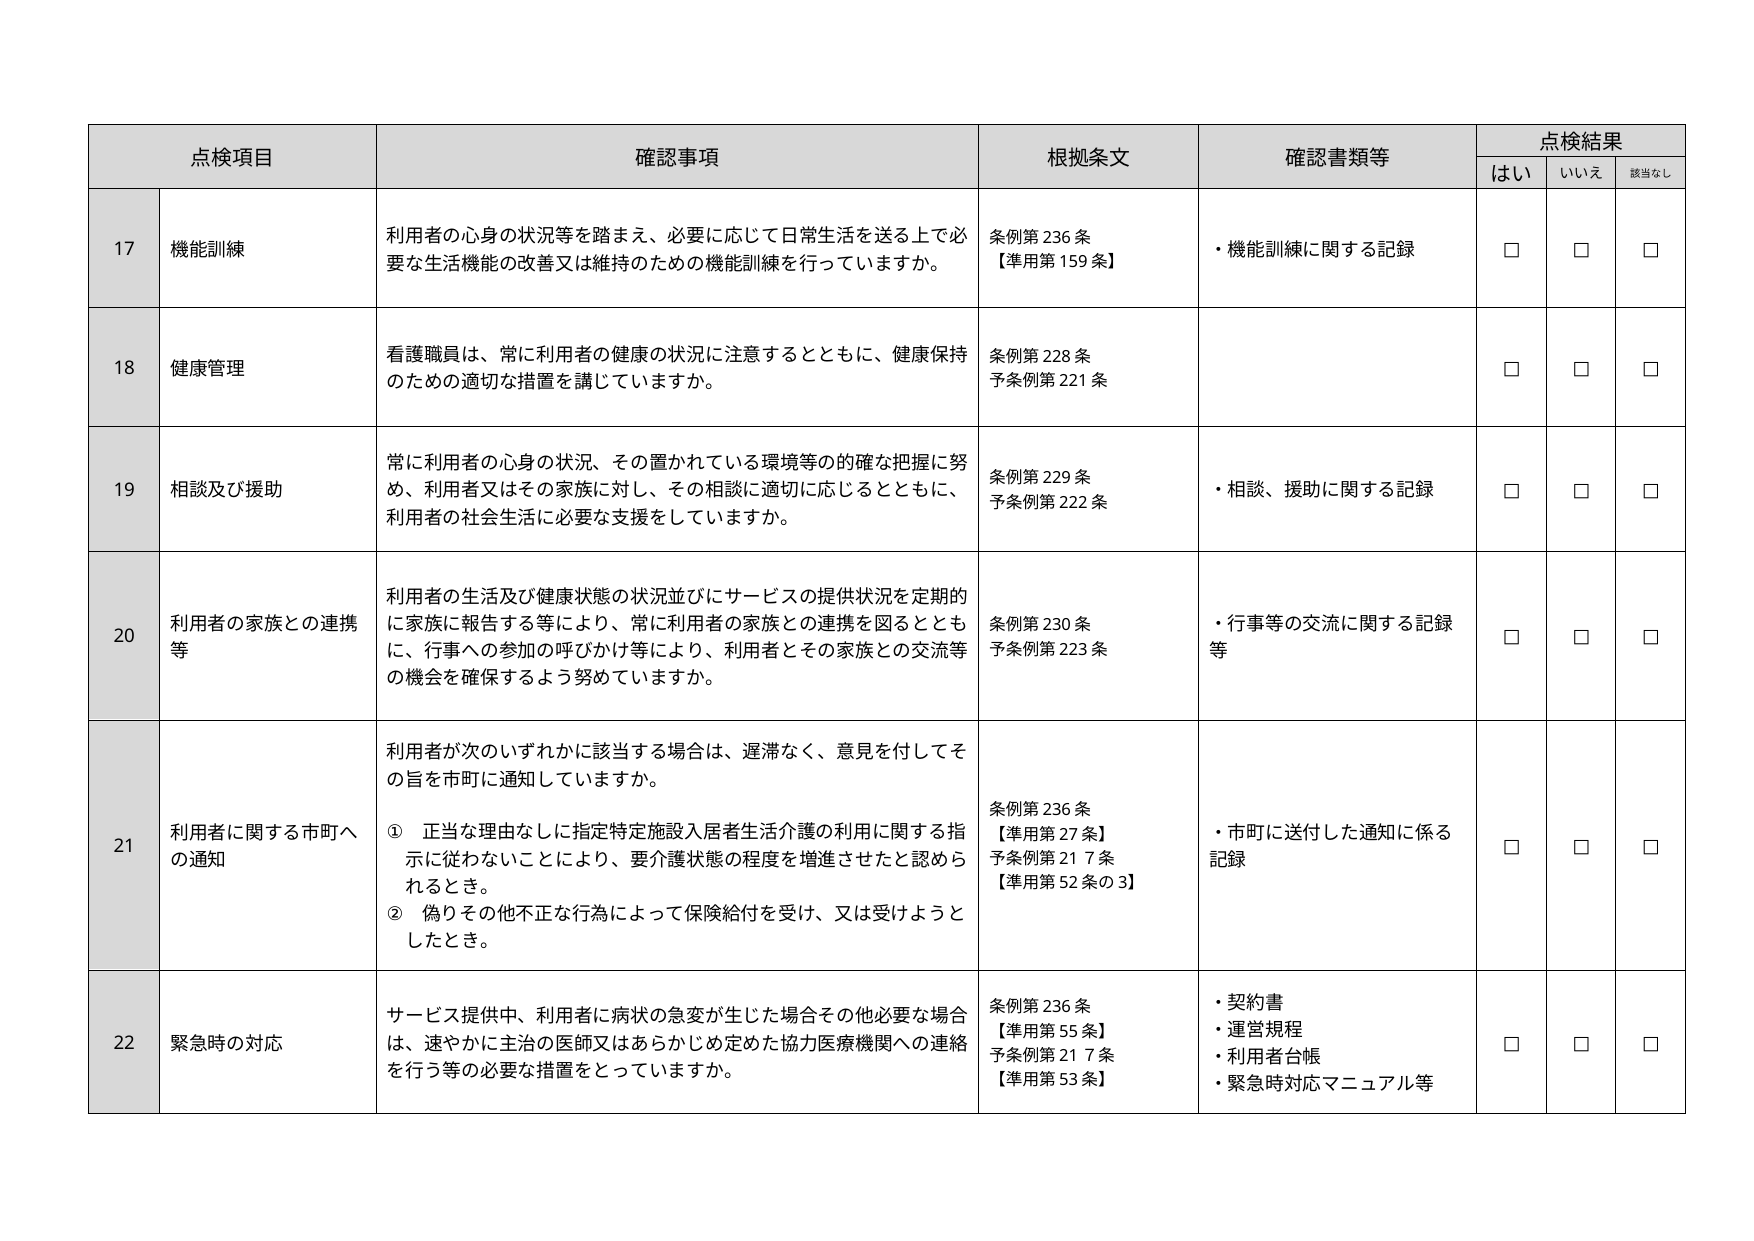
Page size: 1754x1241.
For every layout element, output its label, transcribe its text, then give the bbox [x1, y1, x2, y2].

table_cell 条例第236条 【準用第159条】 [979, 189, 1198, 307]
table_cell □ [1616, 189, 1685, 307]
table_cell □ [1477, 308, 1546, 426]
table_cell □ [1477, 971, 1546, 1113]
table_cell 利用者の心身の状況等を踏まえ、必要に応じて日常生活を送る上で必要な生活機能の改善又は維持のための機能訓練を行っていますか。 [377, 189, 978, 307]
table_cell □ [1477, 427, 1546, 551]
table_header 点検結果 [1477, 125, 1685, 156]
table_cell ・相談、援助に関する記録 [1199, 427, 1476, 551]
table_cell 利用者の家族との連携等 [160, 552, 376, 719]
table_cell □ [1547, 427, 1615, 551]
table_cell 機能訓練 [160, 189, 376, 307]
table_cell □ [1616, 427, 1685, 551]
table_cell 条例第229条 予条例第222条 [979, 427, 1198, 551]
table_cell ・契約書 ・運営規程 ・利用者台帳 ・緊急時対応マニュアル等 [1199, 971, 1476, 1113]
table_header 点検項目 [89, 125, 376, 188]
table_cell 19 [89, 427, 159, 551]
table_cell 該当なし [1616, 157, 1685, 188]
table_cell 21 [89, 721, 159, 969]
table_cell 相談及び援助 [160, 427, 376, 551]
table_cell □ [1477, 552, 1546, 719]
table_cell □ [1616, 721, 1685, 969]
table_cell □ [1616, 971, 1685, 1113]
table_cell 利用者の生活及び健康状態の状況並びにサービスの提供状況を定期的に家族に報告する等により、常に利用者の家族との連携を図るとともに、行事への参加の呼びかけ等により、利用者とその家族との交流等の機会を確保するよう努めていますか。 [377, 552, 978, 719]
table_cell □ [1547, 721, 1615, 969]
table_header 確認書類等 [1199, 125, 1476, 188]
table_cell 健康管理 [160, 308, 376, 426]
table_cell 条例第236条 【準用第27条】 予条例第21７条 【準用第52条の3】 [979, 721, 1198, 969]
table_cell □ [1547, 189, 1615, 307]
table_header 確認事項 [377, 125, 978, 188]
table_cell □ [1547, 308, 1615, 426]
table_header 根拠条文 [979, 125, 1198, 188]
table_cell 条例第236条 【準用第55条】 予条例第21７条 【準用第53条】 [979, 971, 1198, 1113]
table_cell 条例第230条 予条例第223条 [979, 552, 1198, 719]
table_cell 22 [89, 971, 159, 1113]
table_cell 18 [89, 308, 159, 426]
table_cell [1199, 308, 1476, 426]
table_cell はい [1477, 157, 1546, 188]
table_cell □ [1477, 721, 1546, 969]
table_cell □ [1477, 189, 1546, 307]
table_cell ・機能訓練に関する記録 [1199, 189, 1476, 307]
table_cell 17 [89, 189, 159, 307]
table_cell 利用者に関する市町への通知 [160, 721, 376, 969]
table_cell いいえ [1547, 157, 1615, 188]
table_cell 看護職員は、常に利用者の健康の状況に注意するとともに、健康保持のための適切な措置を講じていますか。 [377, 308, 978, 426]
table_cell □ [1547, 552, 1615, 719]
table_cell 利用者が次のいずれかに該当する場合は、遅滞なく、意見を付してその旨を市町に通知していますか。 ① 正当な理由なしに指定特定施設入居者生活介護の利用に関する指示に従わないことにより、要介護状態の程度を増進させたと認められるとき。 ② 偽りその他不正な行為によって保険給付を受け、又は受けようとしたとき。 [377, 721, 978, 969]
table_cell 常に利用者の心身の状況、その置かれている環境等の的確な把握に努め、利用者又はその家族に対し、その相談に適切に応じるとともに、利用者の社会生活に必要な支援をしていますか。 [377, 427, 978, 551]
table_cell ・行事等の交流に関する記録等 [1199, 552, 1476, 719]
table_cell □ [1616, 552, 1685, 719]
table_cell 条例第228条 予条例第221条 [979, 308, 1198, 426]
table_cell サービス提供中、利用者に病状の急変が生じた場合その他必要な場合は、速やかに主治の医師又はあらかじめ定めた協力医療機関への連絡を行う等の必要な措置をとっていますか。 [377, 971, 978, 1113]
table_cell □ [1547, 971, 1615, 1113]
table_cell 20 [89, 552, 159, 719]
table_cell 緊急時の対応 [160, 971, 376, 1113]
table_cell □ [1616, 308, 1685, 426]
table_cell ・市町に送付した通知に係る記録 [1199, 721, 1476, 969]
